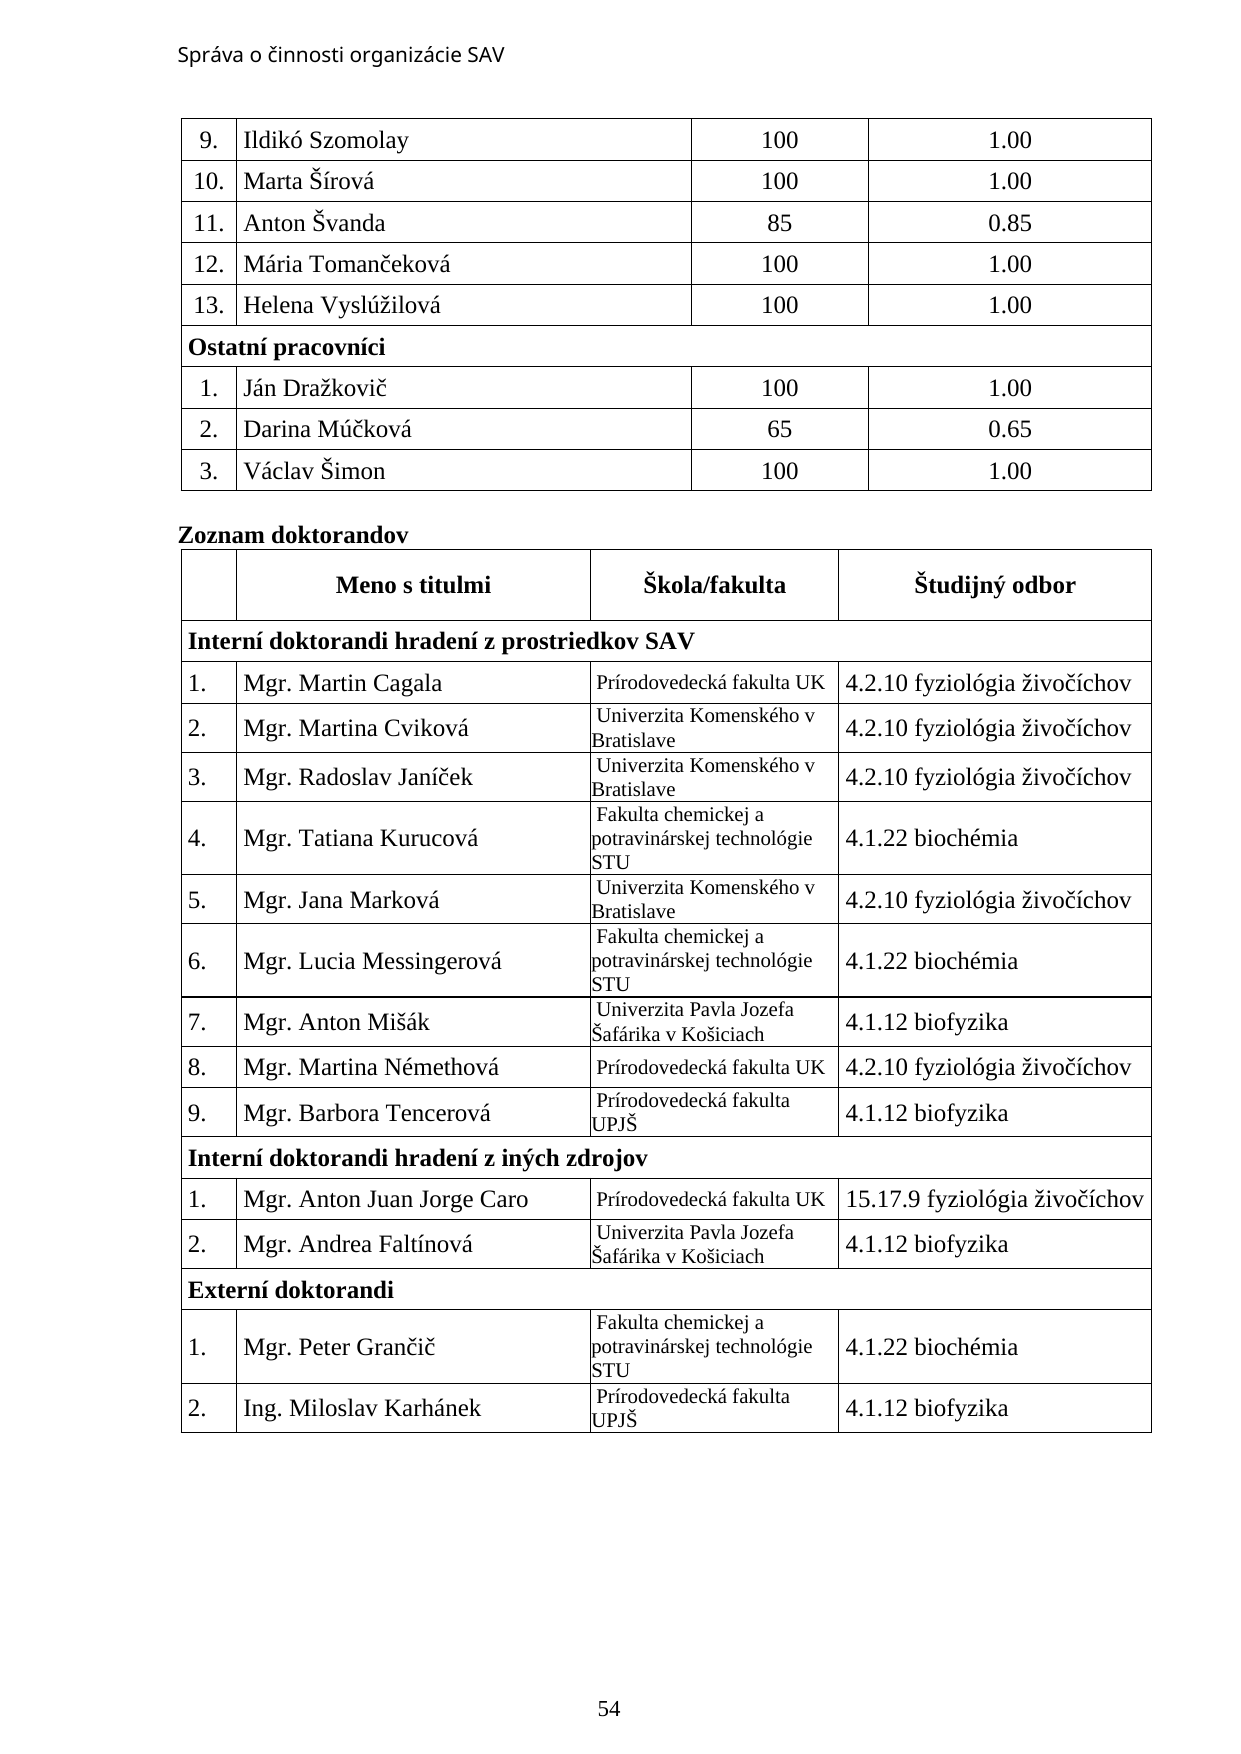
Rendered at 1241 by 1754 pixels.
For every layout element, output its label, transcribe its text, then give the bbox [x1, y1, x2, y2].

table_cell 100 [692, 367, 868, 408]
table_cell Mgr. Lucia Messingerová [237, 924, 590, 996]
table_cell Ing. Miloslav Karhánek [237, 1384, 590, 1432]
table_header Škola/fakulta [591, 550, 838, 620]
table_cell 4.1.22 biochémia [839, 1310, 1151, 1382]
table_cell Univerzita Komenského v Bratislave [591, 704, 838, 752]
table_cell 1. [182, 367, 236, 408]
table_cell Mgr. Martina Cviková [237, 704, 590, 752]
table_cell Prírodovedecká fakulta UPJŠ [591, 1384, 838, 1432]
table_cell 9. [182, 119, 236, 159]
table_cell 15.17.9 fyziológia živočíchov [839, 1179, 1151, 1219]
table_cell 4.1.22 biochémia [839, 802, 1151, 874]
table_header [182, 550, 236, 620]
table_cell 4.2.10 fyziológia živočíchov [839, 704, 1151, 752]
table_cell Externí doktorandi [182, 1269, 1151, 1309]
table_cell 2. [182, 1220, 236, 1268]
table_cell 2. [182, 409, 236, 449]
table_cell Univerzita Komenského v Bratislave [591, 875, 838, 923]
table_cell Mgr. Martina Némethová [237, 1047, 590, 1087]
table_header Študijný odbor [839, 550, 1151, 620]
table_cell 4.1.12 biofyzika [839, 1220, 1151, 1268]
table_cell 9. [182, 1088, 236, 1136]
table_cell 1.00 [869, 450, 1151, 490]
table_cell 100 [692, 243, 868, 283]
table_cell Univerzita Pavla Jozefa Šafárika v Košiciach [591, 998, 838, 1046]
table_cell 4.1.22 biochémia [839, 924, 1151, 996]
table_cell 4.2.10 fyziológia živočíchov [839, 662, 1151, 702]
table_cell Mgr. Tatiana Kurucová [237, 802, 590, 874]
table_cell 2. [182, 1384, 236, 1432]
table_cell 8. [182, 1047, 236, 1087]
table_cell Václav Šimon [237, 450, 691, 490]
table_cell 4.2.10 fyziológia živočíchov [839, 753, 1151, 801]
table_cell Fakulta chemickej a potravinárskej technológie STU [591, 802, 838, 874]
table_cell Interní doktorandi hradení z prostriedkov SAV [182, 621, 1151, 661]
table_cell Mgr. Anton Juan Jorge Caro [237, 1179, 590, 1219]
table_cell Mgr. Andrea Faltínová [237, 1220, 590, 1268]
table_cell 13. [182, 285, 236, 325]
table_cell 0.85 [869, 202, 1151, 242]
table_cell 100 [692, 285, 868, 325]
table_cell Mgr. Martin Cagala [237, 662, 590, 702]
table_cell Prírodovedecká fakulta UPJŠ [591, 1088, 838, 1136]
table_cell 2. [182, 704, 236, 752]
table_cell Anton Švanda [237, 202, 691, 242]
table_cell Prírodovedecká fakulta UK [591, 1179, 838, 1219]
table_cell Fakulta chemickej a potravinárskej technológie STU [591, 924, 838, 996]
table_cell Ján Dražkovič [237, 367, 691, 408]
table_cell 100 [692, 161, 868, 201]
table_cell Mgr. Radoslav Janíček [237, 753, 590, 801]
table_cell 1.00 [869, 285, 1151, 325]
table_cell Univerzita Komenského v Bratislave [591, 753, 838, 801]
table_cell 85 [692, 202, 868, 242]
table_cell 4. [182, 802, 236, 874]
table_cell 65 [692, 409, 868, 449]
table_cell 11. [182, 202, 236, 242]
table_cell 4.2.10 fyziológia živočíchov [839, 1047, 1151, 1087]
table_cell 3. [182, 450, 236, 490]
table_cell Mgr. Peter Grančič [237, 1310, 590, 1382]
table_cell Prírodovedecká fakulta UK [591, 1047, 838, 1087]
table_cell 7. [182, 998, 236, 1046]
table_cell 1. [182, 662, 236, 702]
table_cell Ildikó Szomolay [237, 119, 691, 159]
table_cell Marta Šírová [237, 161, 691, 201]
table_cell Mgr. Anton Mišák [237, 998, 590, 1046]
table_cell 12. [182, 243, 236, 283]
table_cell 1.00 [869, 161, 1151, 201]
table_cell 1.00 [869, 243, 1151, 283]
table_cell 100 [692, 119, 868, 159]
table_cell 1.00 [869, 367, 1151, 408]
table_cell 4.2.10 fyziológia živočíchov [839, 875, 1151, 923]
table_cell Prírodovedecká fakulta UK [591, 662, 838, 702]
table_cell 4.1.12 biofyzika [839, 1384, 1151, 1432]
table_cell 3. [182, 753, 236, 801]
table_cell 1. [182, 1310, 236, 1382]
table_cell Fakulta chemickej a potravinárskej technológie STU [591, 1310, 838, 1382]
table_cell 4.1.12 biofyzika [839, 1088, 1151, 1136]
table_cell 100 [692, 450, 868, 490]
table_cell Helena Vyslúžilová [237, 285, 691, 325]
table_cell Mgr. Barbora Tencerová [237, 1088, 590, 1136]
table_cell Interní doktorandi hradení z iných zdrojov [182, 1137, 1151, 1177]
table_cell 6. [182, 924, 236, 996]
table_cell 10. [182, 161, 236, 201]
table_cell Mgr. Jana Marková [237, 875, 590, 923]
table_cell Darina Múčková [237, 409, 691, 449]
table_cell 4.1.12 biofyzika [839, 998, 1151, 1046]
table_cell Univerzita Pavla Jozefa Šafárika v Košiciach [591, 1220, 838, 1268]
table_cell 0.65 [869, 409, 1151, 449]
table_header Meno s titulmi [237, 550, 590, 620]
table_cell Ostatní pracovníci [182, 326, 1151, 366]
table_cell Mária Tomančeková [237, 243, 691, 283]
table_cell 1.00 [869, 119, 1151, 159]
text Zoznam doktorandov [177, 491, 1063, 549]
table_cell 5. [182, 875, 236, 923]
table_cell 1. [182, 1179, 236, 1219]
